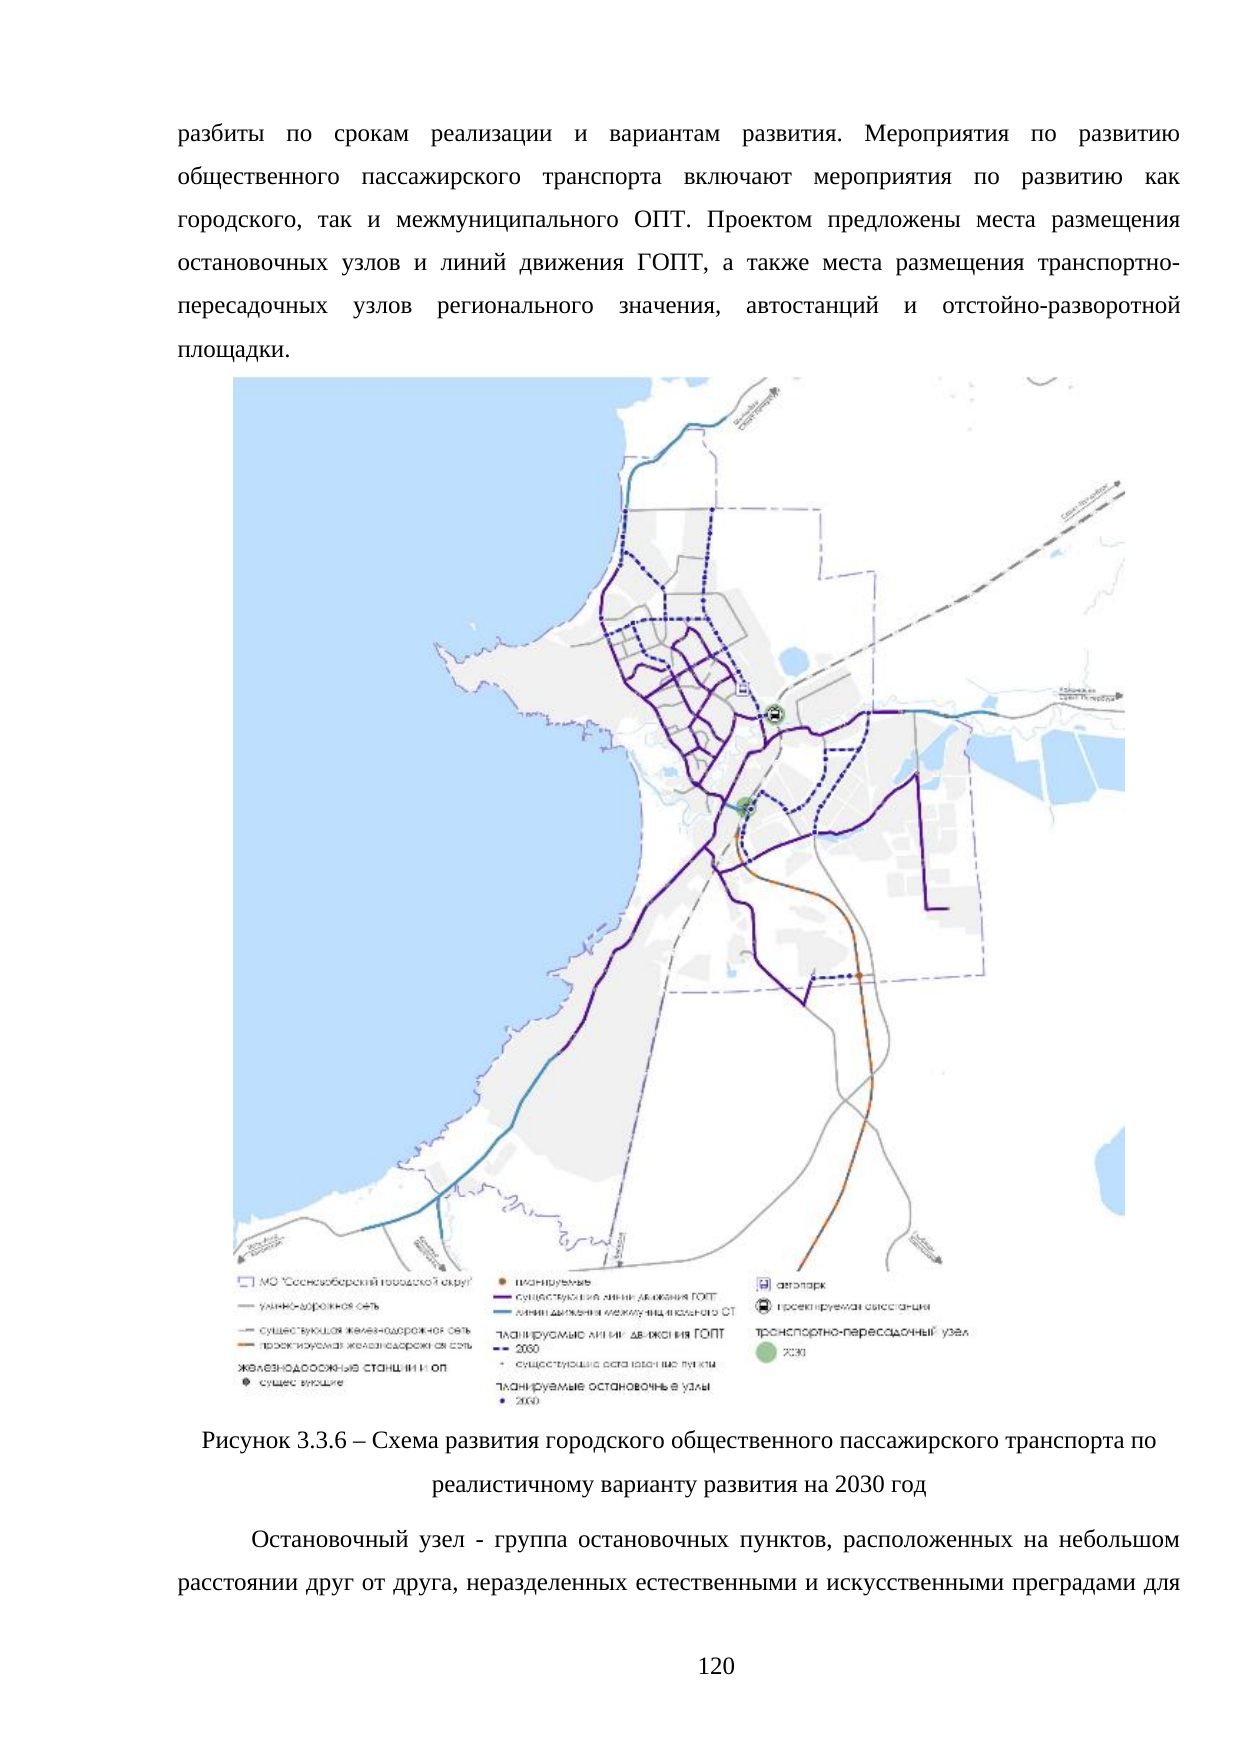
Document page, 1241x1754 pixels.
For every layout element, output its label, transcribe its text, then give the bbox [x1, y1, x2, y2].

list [177, 1524, 1181, 1596]
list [177, 118, 1181, 362]
text Рисунок 3.3.6 – Схема развития городского общественного пассажирского транспорта по реалистичному варианту развития на 2030 год [177, 1426, 1181, 1497]
picture [233, 376, 1126, 1412]
